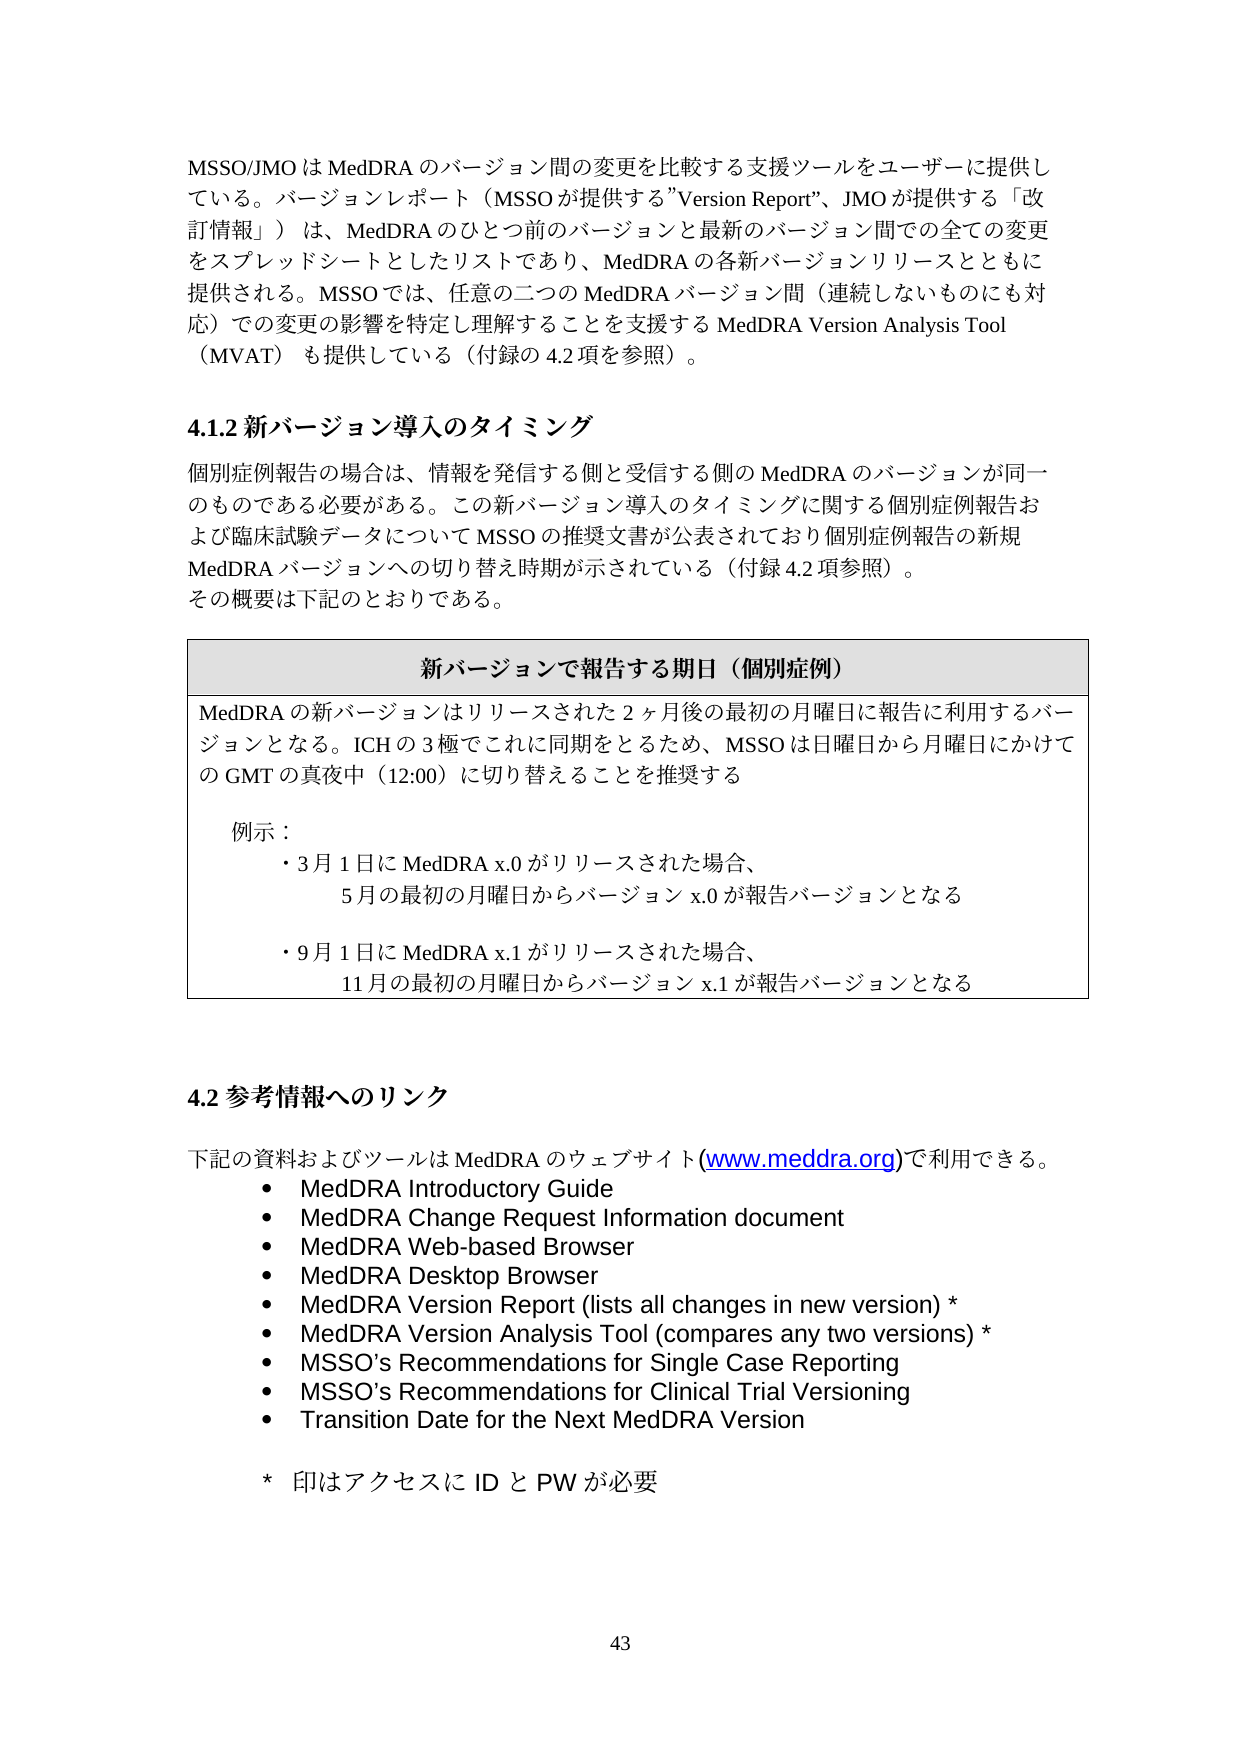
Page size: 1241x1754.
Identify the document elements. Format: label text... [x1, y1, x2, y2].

table_header 新バージョンで報告する期日（個別症例） [188, 640, 1088, 694]
list MedDRA Change Request Information document [262, 1203, 1053, 1232]
list MedDRA Version Analysis Tool (compares any two versions) * [262, 1319, 1053, 1348]
list MedDRA Introductory Guide [262, 1174, 1053, 1203]
list MedDRA Desktop Browser [262, 1261, 1053, 1290]
list MedDRA Web-based Browser [262, 1232, 1053, 1261]
table_cell MedDRAの新バージョンはリリースされた2ヶ月後の最初の月曜日に報告に利用するバージョンとなる。ICHの3極でこれに同期をとるため、MSSOは日曜日から月曜日にかけてのGMTの真夜中（12:00）に切り替えることを推奨する 例示： ・3月1日にMedDRA x.0 がリリースされた場合、 5月の最初の月曜日からバージョン x.0 が報告バージョンとなる ・9月1日にMedDRA x.1 がリリースされた場合、 11月の最初の月曜日からバージョン x.1 が報告バージョンとなる [188, 696, 1088, 998]
list Transition Date for the Next MedDRA Version [262, 1405, 1053, 1434]
text 下記の資料およびツールはMedDRAのウェブサイト(www.meddra.org)で利用できる。 [187, 1138, 1053, 1174]
text 個別症例報告の場合は、情報を発信する側と受信する側のMedDRAのバージョンが同一のものである必要がある。この新バージョン導入のタイミングに関する個別症例報告および臨床試験データについてMSSOの推奨文書が公表されており個別症例報告の新規MedDRAバージョンへの切り替え時期が示されている（付録4.2項参照）。 [187, 456, 1053, 582]
list MSSO’s Recommendations for Clinical Trial Versioning [262, 1376, 1053, 1405]
text * 印はアクセスに ID とPW が必要 [187, 1463, 1053, 1499]
text MSSO/JMOはMedDRAのバージョン間の変更を比較する支援ツールをユーザーに提供している。バージョンレポート（MSSOが提供する”Version Report”、JMOが提供する「改訂情報」） は、MedDRAのひとつ前のバージョンと最新のバージョン間での全ての変更をスプレッドシートとしたリストであり、MedDRAの各新バージョンリリースとともに提供される。MSSOでは、任意の二つのMedDRAバージョン間（連続しないものにも対応）での変更の影響を特定し理解することを支援するMedDRA Version Analysis Tool （MVAT） も提供している（付録の4.2項を参照）。 [187, 150, 1053, 370]
text その概要は下記のとおりである。 [187, 582, 1053, 614]
list MedDRA Version Report (lists all changes in new version) * [262, 1290, 1053, 1319]
subtitle 4.2 参考情報へのリンク [187, 1077, 1053, 1113]
text 4.1.2 新バージョン導入のタイミング [187, 408, 1053, 444]
list MSSO’s Recommendations for Single Case Reporting [262, 1348, 1053, 1376]
